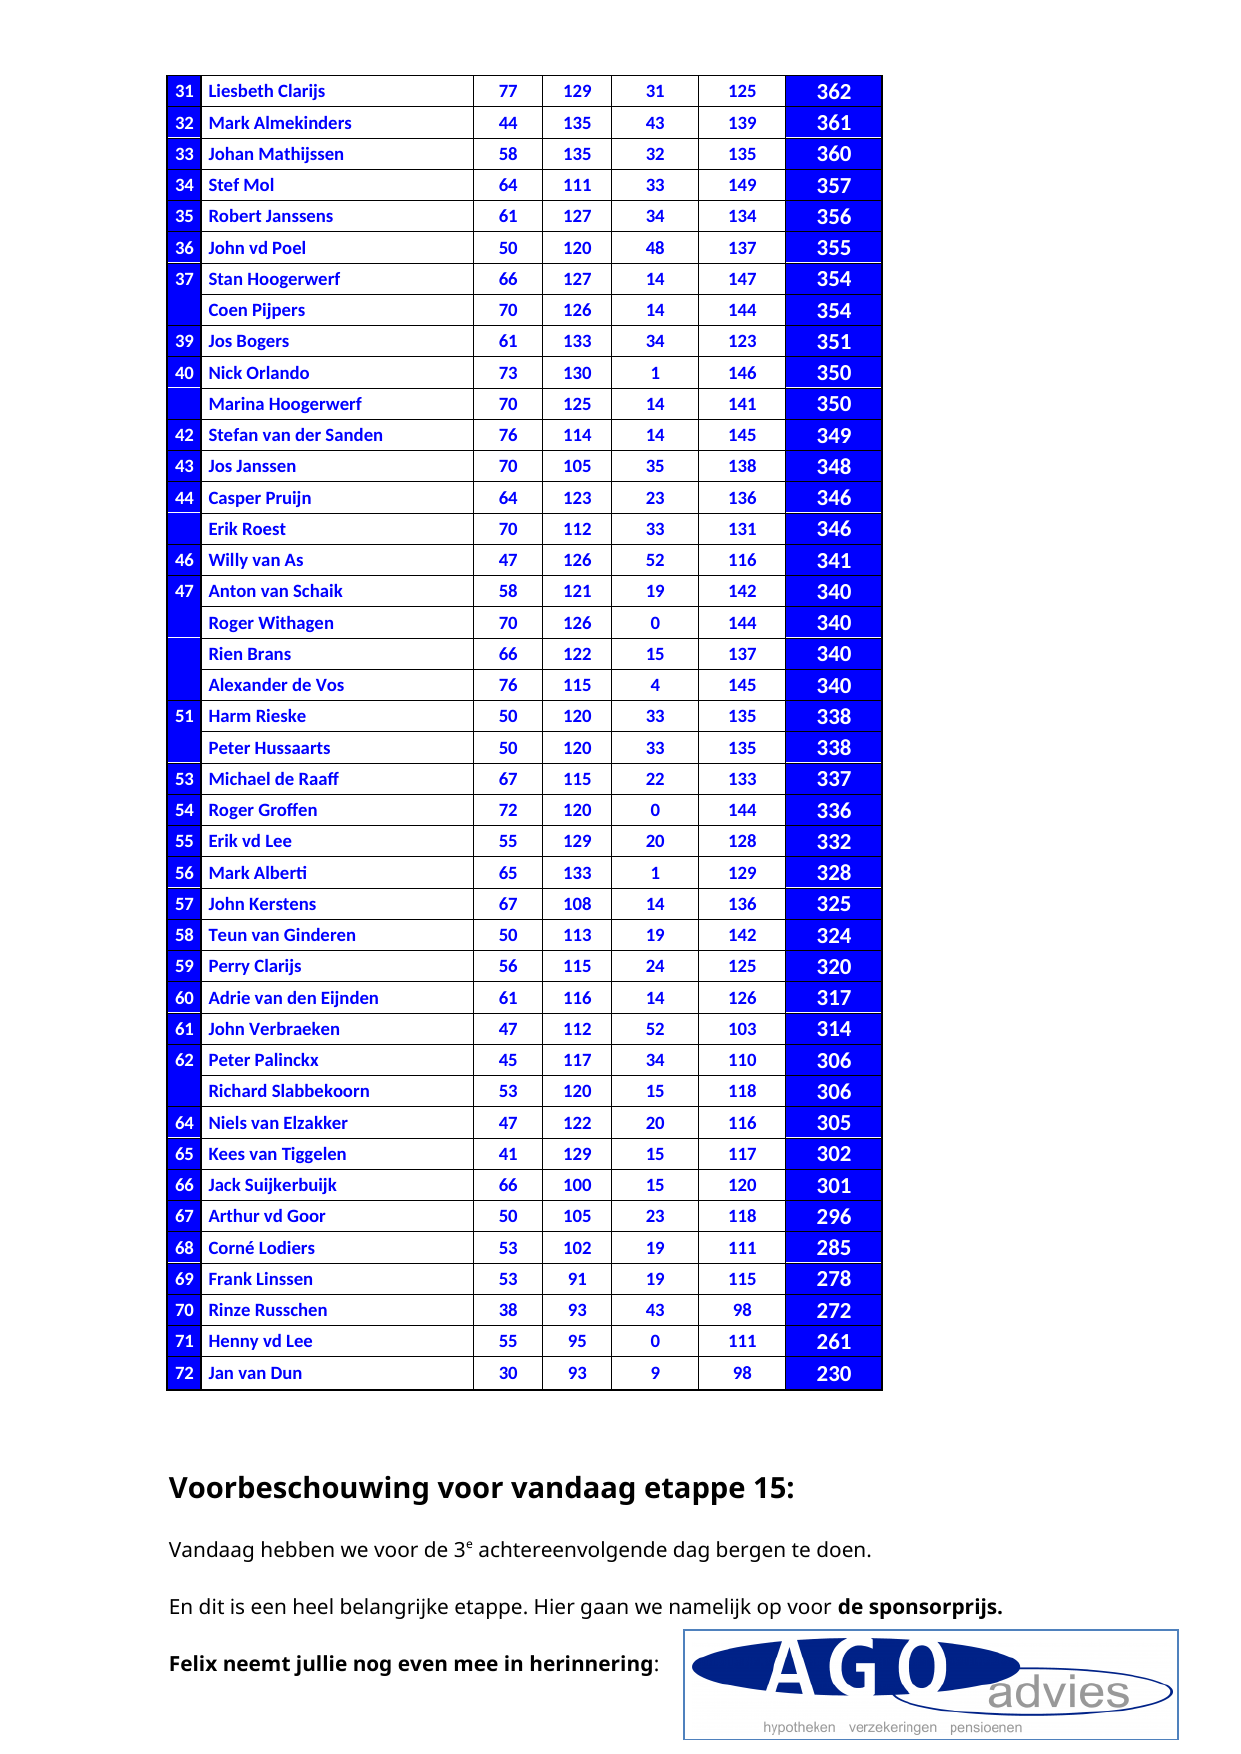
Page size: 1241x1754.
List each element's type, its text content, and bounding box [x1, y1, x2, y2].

table_cell 15 [612, 1076, 698, 1106]
table_cell 0 [612, 1326, 698, 1356]
table_cell 296 [786, 1201, 881, 1231]
table_cell 102 [543, 1232, 611, 1262]
table_cell 121 [543, 576, 611, 606]
table_cell 67 [474, 764, 542, 794]
text Felix neemt jullie nog even mee in herinnering: [169, 1649, 683, 1678]
table_cell 53 [474, 1076, 542, 1106]
table_cell 350 [786, 357, 881, 387]
table_cell 56 [168, 857, 200, 887]
table_cell Teun van Ginderen [202, 920, 473, 950]
table_cell 117 [699, 1139, 785, 1169]
table_cell 54 [168, 795, 200, 825]
table_cell 67 [474, 889, 542, 919]
table_cell 356 [786, 201, 881, 231]
table_cell 362 [786, 76, 881, 106]
table_cell Frank Linssen [202, 1264, 473, 1294]
table_cell Corné Lodiers [202, 1232, 473, 1262]
table_cell 348 [786, 451, 881, 481]
table_cell 349 [786, 420, 881, 450]
table_cell 43 [612, 107, 698, 137]
table_cell 126 [543, 295, 611, 325]
table_cell 73 [474, 357, 542, 387]
table_cell 100 [543, 1170, 611, 1200]
table_cell Casper Pruijn [202, 482, 473, 512]
table_cell Henny vd Lee [202, 1326, 473, 1356]
table_cell [168, 638, 200, 669]
table_cell [168, 606, 200, 637]
table_cell Rien Brans [202, 639, 473, 669]
table_cell 122 [543, 639, 611, 669]
table_cell Liesbeth Clarijs [202, 76, 473, 106]
table_cell 61 [168, 1014, 200, 1044]
table_cell 58 [474, 139, 542, 169]
table_cell Anton van Schaik [202, 576, 473, 606]
table_cell 69 [168, 1264, 200, 1294]
table_cell 48 [612, 232, 698, 262]
table_cell 230 [786, 1357, 881, 1389]
table_cell Perry Clarijs [202, 951, 473, 981]
table_cell 0 [612, 795, 698, 825]
table_cell 115 [543, 764, 611, 794]
table_cell 317 [786, 982, 881, 1012]
table_cell 64 [474, 170, 542, 200]
table_cell Stan Hoogerwerf [202, 264, 473, 294]
table_cell 126 [543, 545, 611, 575]
table_cell 135 [699, 701, 785, 731]
table_cell 346 [786, 482, 881, 512]
table_cell Roger Groffen [202, 795, 473, 825]
table_cell 53 [168, 764, 200, 794]
table_cell 105 [543, 451, 611, 481]
table_cell 55 [474, 1326, 542, 1356]
table_cell 64 [168, 1107, 200, 1137]
table_cell 355 [786, 232, 881, 262]
table_cell John vd Poel [202, 232, 473, 262]
table_cell 32 [168, 107, 200, 137]
table_cell Alexander de Vos [202, 670, 473, 700]
table_cell 33 [168, 139, 200, 169]
table_cell 354 [786, 264, 881, 294]
table_cell 93 [543, 1295, 611, 1325]
table_cell 34 [612, 326, 698, 356]
table_cell 72 [168, 1357, 200, 1389]
text Voorbeschouwing voor vandaag etappe 15: [169, 1467, 1125, 1507]
table_cell 136 [699, 482, 785, 512]
table_cell Erik Roest [202, 514, 473, 544]
table_cell 305 [786, 1107, 881, 1137]
table_cell 145 [699, 670, 785, 700]
table_cell 43 [612, 1295, 698, 1325]
table_cell 50 [474, 232, 542, 262]
table_cell 302 [786, 1139, 881, 1169]
table_cell 135 [543, 139, 611, 169]
table_cell 139 [699, 107, 785, 137]
table_cell 41 [474, 1139, 542, 1169]
table_cell 70 [168, 1295, 200, 1325]
table_cell Jan van Dun [202, 1357, 473, 1389]
table_cell 34 [168, 170, 200, 200]
table_cell [168, 1075, 200, 1106]
table_cell 47 [474, 1014, 542, 1044]
table_cell [168, 388, 200, 419]
text En dit is een heel belangrijke etappe. Hier gaan we namelijk op voor de sponsorprijs. [169, 1592, 1125, 1621]
table_cell 147 [699, 264, 785, 294]
table_cell 62 [168, 1045, 200, 1075]
table_cell 1 [612, 857, 698, 887]
table_cell 103 [699, 1014, 785, 1044]
table_cell 19 [612, 576, 698, 606]
table_cell 70 [474, 389, 542, 419]
table_cell 136 [699, 889, 785, 919]
table_cell 50 [474, 1201, 542, 1231]
table_cell 76 [474, 670, 542, 700]
table_cell 30 [474, 1357, 542, 1389]
table_cell 351 [786, 326, 881, 356]
table_cell 117 [543, 1045, 611, 1075]
table_cell John Kerstens [202, 889, 473, 919]
table_cell Richard Slabbekoorn [202, 1076, 473, 1106]
table_cell 47 [168, 576, 200, 606]
table_cell 22 [612, 764, 698, 794]
table_cell 70 [474, 514, 542, 544]
table_cell 65 [168, 1139, 200, 1169]
table_cell 118 [699, 1076, 785, 1106]
table_cell Jos Janssen [202, 451, 473, 481]
table_cell 32 [612, 139, 698, 169]
table_cell 50 [474, 920, 542, 950]
table_cell 114 [543, 420, 611, 450]
table_cell 112 [543, 514, 611, 544]
table_cell 55 [168, 826, 200, 856]
table_cell 346 [786, 514, 881, 544]
table_cell 9 [612, 1357, 698, 1389]
table_cell 306 [786, 1076, 881, 1106]
table_cell 125 [543, 389, 611, 419]
table_cell Rinze Russchen [202, 1295, 473, 1325]
table_cell 52 [612, 545, 698, 575]
table_cell 50 [474, 732, 542, 762]
table_cell 123 [699, 326, 785, 356]
table_cell 314 [786, 1014, 881, 1044]
table_cell 19 [612, 1264, 698, 1294]
table_cell 33 [612, 514, 698, 544]
table_cell 120 [543, 1076, 611, 1106]
table_cell 58 [474, 576, 542, 606]
table_cell 128 [699, 826, 785, 856]
table_cell 23 [612, 1201, 698, 1231]
table_cell Harm Rieske [202, 701, 473, 731]
table_cell 278 [786, 1264, 881, 1294]
table_cell Niels van Elzakker [202, 1107, 473, 1137]
table_cell 24 [612, 951, 698, 981]
table_cell 328 [786, 857, 881, 887]
table_cell 129 [699, 857, 785, 887]
table_cell 31 [168, 76, 200, 106]
table_cell 36 [168, 232, 200, 262]
table_cell Stef Mol [202, 170, 473, 200]
table_cell 111 [699, 1232, 785, 1262]
table_cell 1 [612, 357, 698, 387]
table_cell 61 [474, 201, 542, 231]
table_cell 77 [474, 76, 542, 106]
table_cell 47 [474, 545, 542, 575]
table_cell 34 [612, 201, 698, 231]
table_cell Arthur vd Goor [202, 1201, 473, 1231]
table_cell Kees van Tiggelen [202, 1139, 473, 1169]
table_cell 123 [543, 482, 611, 512]
table_cell 14 [612, 889, 698, 919]
table_cell 70 [474, 295, 542, 325]
table_cell 72 [474, 795, 542, 825]
table_cell 337 [786, 764, 881, 794]
table_cell 42 [168, 420, 200, 450]
table_cell 60 [168, 982, 200, 1012]
table_cell 325 [786, 889, 881, 919]
table_cell 66 [474, 264, 542, 294]
table_cell Erik vd Lee [202, 826, 473, 856]
table_cell Adrie van den Eijnden [202, 982, 473, 1012]
table_cell 45 [474, 1045, 542, 1075]
table_cell 125 [699, 951, 785, 981]
table_cell 98 [699, 1295, 785, 1325]
table_cell 95 [543, 1326, 611, 1356]
table_cell 31 [612, 76, 698, 106]
table_cell 354 [786, 295, 881, 325]
table_cell 135 [699, 732, 785, 762]
table_cell 71 [168, 1326, 200, 1356]
table_cell 137 [699, 639, 785, 669]
table_cell 52 [612, 1014, 698, 1044]
table_cell 91 [543, 1264, 611, 1294]
table_cell Peter Hussaarts [202, 732, 473, 762]
table_cell 57 [168, 889, 200, 919]
table_cell 320 [786, 951, 881, 981]
table_cell 33 [612, 701, 698, 731]
table_cell 340 [786, 576, 881, 606]
table_cell Robert Janssens [202, 201, 473, 231]
table_cell 129 [543, 826, 611, 856]
table_cell 122 [543, 1107, 611, 1137]
table_cell 113 [543, 920, 611, 950]
table_cell 0 [612, 607, 698, 637]
table_cell 126 [699, 982, 785, 1012]
table_cell 14 [612, 295, 698, 325]
table_cell 34 [612, 1045, 698, 1075]
table_cell 146 [699, 357, 785, 387]
table_cell 142 [699, 576, 785, 606]
table_cell 58 [168, 920, 200, 950]
table_cell 126 [543, 607, 611, 637]
table_cell John Verbraeken [202, 1014, 473, 1044]
table_cell 120 [699, 1170, 785, 1200]
table_cell 350 [786, 389, 881, 419]
table_cell 14 [612, 264, 698, 294]
table_cell 110 [699, 1045, 785, 1075]
table_cell 35 [168, 201, 200, 231]
table_cell 135 [543, 107, 611, 137]
table_cell 125 [699, 76, 785, 106]
table_cell 324 [786, 920, 881, 950]
table_cell 120 [543, 701, 611, 731]
table_cell 15 [612, 639, 698, 669]
table_cell 53 [474, 1264, 542, 1294]
table_cell Mark Alberti [202, 857, 473, 887]
table_cell 33 [612, 170, 698, 200]
table_cell 65 [474, 857, 542, 887]
table_cell 35 [612, 451, 698, 481]
table_cell 105 [543, 1201, 611, 1231]
table_cell 144 [699, 607, 785, 637]
table_cell 51 [168, 701, 200, 731]
table_cell 134 [699, 201, 785, 231]
table_cell 137 [699, 232, 785, 262]
table_cell 138 [699, 451, 785, 481]
table_cell 14 [612, 420, 698, 450]
table_cell 261 [786, 1326, 881, 1356]
table_cell Roger Withagen [202, 607, 473, 637]
table_cell 46 [168, 545, 200, 575]
table_cell 64 [474, 482, 542, 512]
table_cell 149 [699, 170, 785, 200]
table_cell 338 [786, 732, 881, 762]
table_cell 135 [699, 139, 785, 169]
table_cell 340 [786, 607, 881, 637]
table_cell 127 [543, 264, 611, 294]
table_cell 118 [699, 1201, 785, 1231]
table_cell Peter Palinckx [202, 1045, 473, 1075]
table_cell 357 [786, 170, 881, 200]
table_cell 19 [612, 1232, 698, 1262]
table_cell 70 [474, 451, 542, 481]
table_cell 272 [786, 1295, 881, 1325]
table_cell Jos Bogers [202, 326, 473, 356]
table_cell 55 [474, 826, 542, 856]
table_cell 20 [612, 1107, 698, 1137]
table_cell 14 [612, 389, 698, 419]
table_cell 144 [699, 295, 785, 325]
table_cell Jack Suijkerbuijk [202, 1170, 473, 1200]
table_cell 341 [786, 545, 881, 575]
table_cell 129 [543, 76, 611, 106]
table_cell 361 [786, 107, 881, 137]
table_cell 116 [543, 982, 611, 1012]
table_cell 111 [543, 170, 611, 200]
table_cell [168, 669, 200, 700]
table_cell 61 [474, 326, 542, 356]
table_cell 59 [168, 951, 200, 981]
table_cell 131 [699, 514, 785, 544]
table_cell 39 [168, 326, 200, 356]
table_cell 306 [786, 1045, 881, 1075]
table_cell 340 [786, 670, 881, 700]
table_cell Johan Mathijssen [202, 139, 473, 169]
table_cell 340 [786, 639, 881, 669]
table_cell 332 [786, 826, 881, 856]
table_cell 50 [474, 701, 542, 731]
table_cell 133 [699, 764, 785, 794]
table_cell 116 [699, 1107, 785, 1137]
table_cell 336 [786, 795, 881, 825]
table_cell 301 [786, 1170, 881, 1200]
table_cell 145 [699, 420, 785, 450]
table_cell 66 [474, 1170, 542, 1200]
table_cell 68 [168, 1232, 200, 1262]
table_cell Michael de Raaff [202, 764, 473, 794]
table_cell 108 [543, 889, 611, 919]
table_cell 20 [612, 826, 698, 856]
text Vandaag hebben we voor de 3e achtereenvolgende dag bergen te doen. [169, 1536, 1125, 1564]
table_cell 37 [168, 264, 200, 294]
table_cell [168, 731, 200, 762]
table_cell Mark Almekinders [202, 107, 473, 137]
table_cell 44 [168, 482, 200, 512]
table_cell [168, 513, 200, 544]
table_cell 15 [612, 1139, 698, 1169]
table_cell 127 [543, 201, 611, 231]
table_cell 338 [786, 701, 881, 731]
table_cell 14 [612, 982, 698, 1012]
table_cell 115 [699, 1264, 785, 1294]
table_cell 4 [612, 670, 698, 700]
table_cell 144 [699, 795, 785, 825]
table_cell Coen Pijpers [202, 295, 473, 325]
table_cell 43 [168, 451, 200, 481]
table_cell Willy van As [202, 545, 473, 575]
table_cell 61 [474, 982, 542, 1012]
table_cell 115 [543, 951, 611, 981]
table_cell 70 [474, 607, 542, 637]
table_cell 15 [612, 1170, 698, 1200]
table_cell 93 [543, 1357, 611, 1389]
table_cell [168, 294, 200, 325]
table_cell 53 [474, 1232, 542, 1262]
table_cell 141 [699, 389, 785, 419]
table_cell 120 [543, 732, 611, 762]
table_cell 129 [543, 1139, 611, 1169]
table_cell 56 [474, 951, 542, 981]
table_cell 76 [474, 420, 542, 450]
table_cell 98 [699, 1357, 785, 1389]
table_cell 133 [543, 857, 611, 887]
table_cell 19 [612, 920, 698, 950]
table_cell 40 [168, 357, 200, 387]
table_cell 44 [474, 107, 542, 137]
table_cell 67 [168, 1201, 200, 1231]
table_cell 115 [543, 670, 611, 700]
table_cell 285 [786, 1232, 881, 1262]
table_cell 360 [786, 139, 881, 169]
table_cell Nick Orlando [202, 357, 473, 387]
table_cell 130 [543, 357, 611, 387]
table_cell 116 [699, 545, 785, 575]
table_cell Marina Hoogerwerf [202, 389, 473, 419]
table_cell 120 [543, 795, 611, 825]
table_cell 142 [699, 920, 785, 950]
table_cell 47 [474, 1107, 542, 1137]
table_cell 66 [474, 639, 542, 669]
table_cell 112 [543, 1014, 611, 1044]
table_cell 33 [612, 732, 698, 762]
table_cell 133 [543, 326, 611, 356]
table_cell 23 [612, 482, 698, 512]
table_cell 120 [543, 232, 611, 262]
table_cell 111 [699, 1326, 785, 1356]
table_cell Stefan van der Sanden [202, 420, 473, 450]
table_cell 38 [474, 1295, 542, 1325]
picture [685, 1631, 1177, 1739]
table_cell 66 [168, 1170, 200, 1200]
